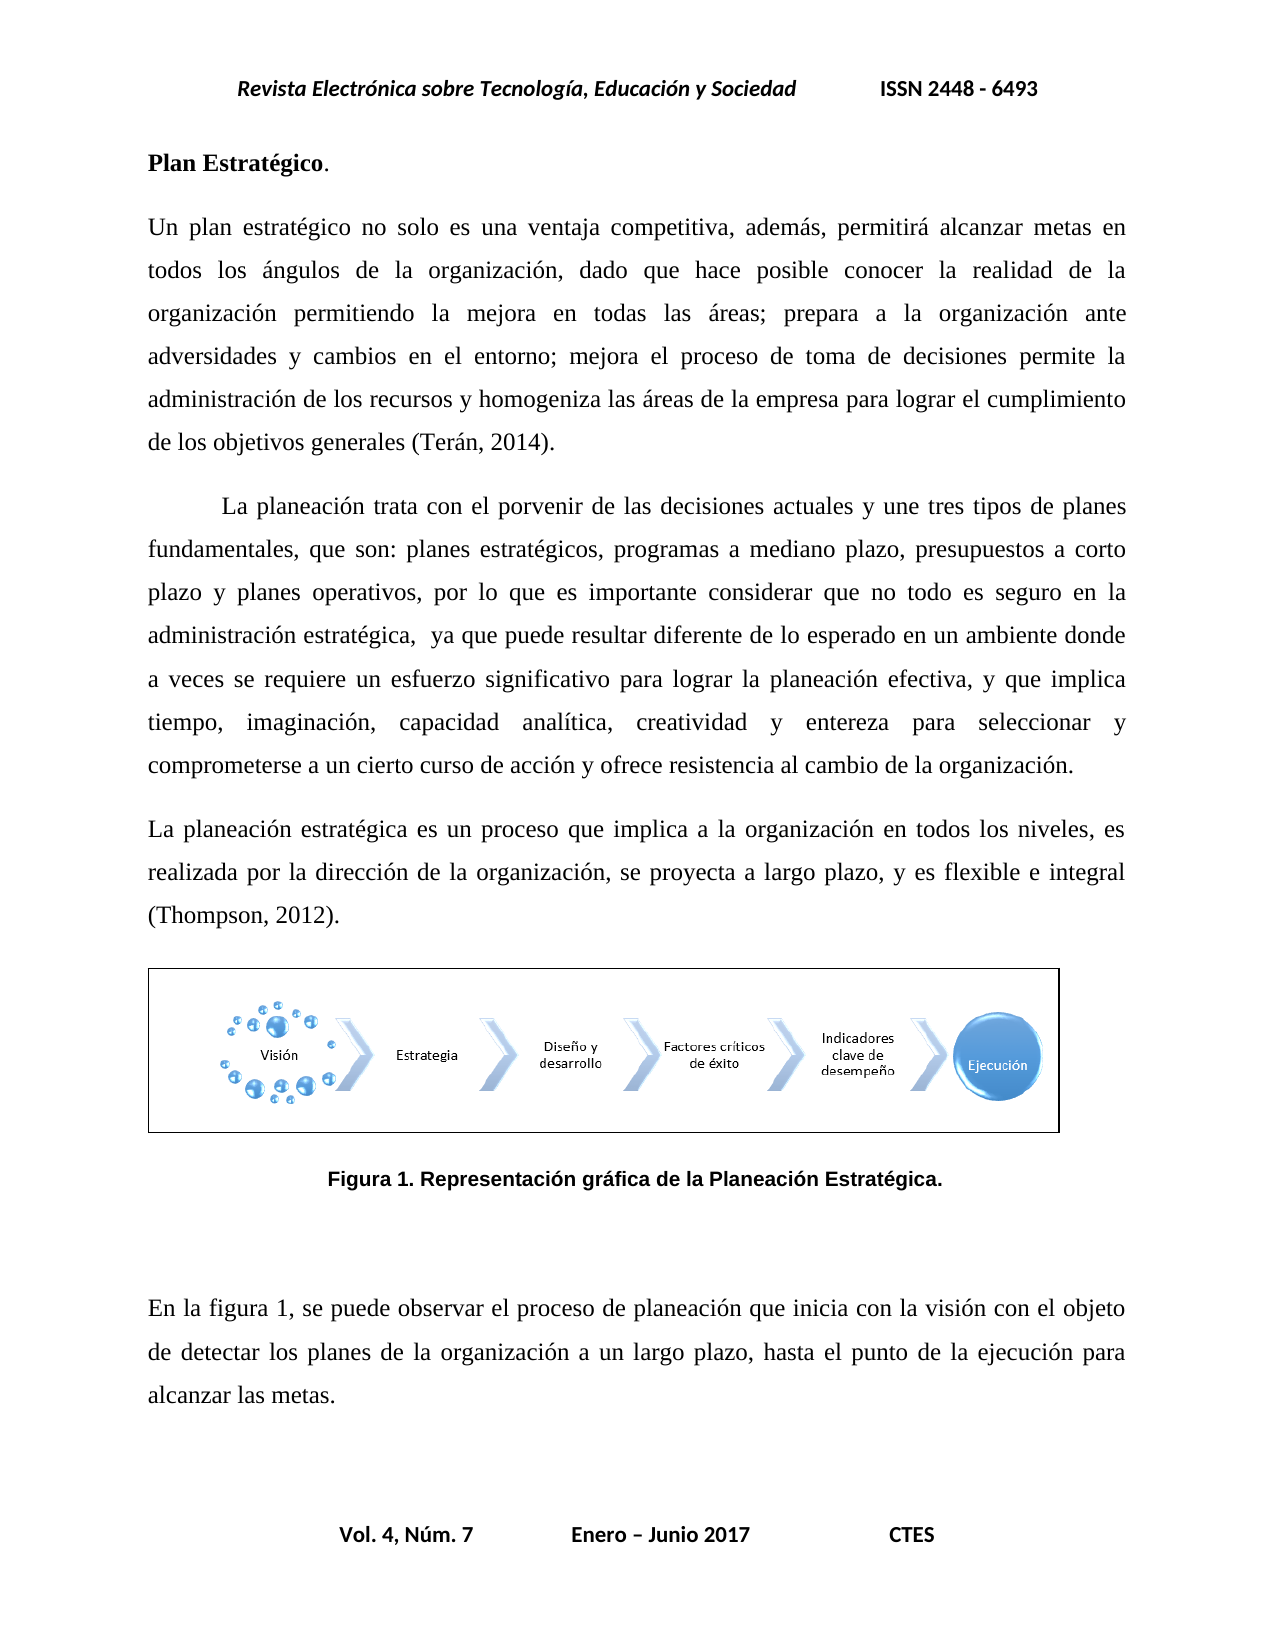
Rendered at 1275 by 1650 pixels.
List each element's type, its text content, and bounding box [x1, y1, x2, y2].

text La planeación estratégica es un proceso que implica a la organización en todos los niveles, es realizada por la dirección de la organización, se proyecta a largo plazo, y es flexible e integral (Thompson, 2012). [148, 814, 1127, 929]
text En la figura 1, se puede observar el proceso de planeación que inicia con la visión con el objeto de detectar los planes de la organización a un largo plazo, hasta el punto de la ejecución para alcanzar las metas. [148, 1293, 1127, 1408]
text Figura 1. Representación gráfica de la Planeación Estratégica. [148, 1167, 1127, 1191]
text Plan Estratégico. [148, 148, 1127, 176]
text La planeación trata con el porvenir de las decisiones actuales y une tres tipos de planes fundamentales, que son: planes estratégicos, programas a mediano plazo, presupuestos a corto plazo y planes operativos, por lo que es importante considerar que no todo es seguro en la administración estratégica, ya que puede resultar diferente de lo esperado en un ambiente donde a veces se requiere un esfuerzo significativo para lograr la planeación efectiva, y que implica tiempo, imaginación, capacidad analítica, creatividad y entereza para seleccionar y comprometerse a un cierto curso de acción y ofrece resistencia al cambio de la organización. [148, 491, 1127, 779]
text Un plan estratégico no solo es una ventaja competitiva, además, permitirá alcanzar metas en todos los ángulos de la organización, dado que hace posible conocer la realidad de la organización permitiendo la mejora en todas las áreas; prepara a la organización ante adversidades y cambios en el entorno; mejora el proceso de toma de decisiones permite la administración de los recursos y homogeniza las áreas de la empresa para lograr el cumplimiento de los objetivos generales (Terán, 2014). [148, 212, 1127, 456]
picture [149, 969, 1058, 1132]
